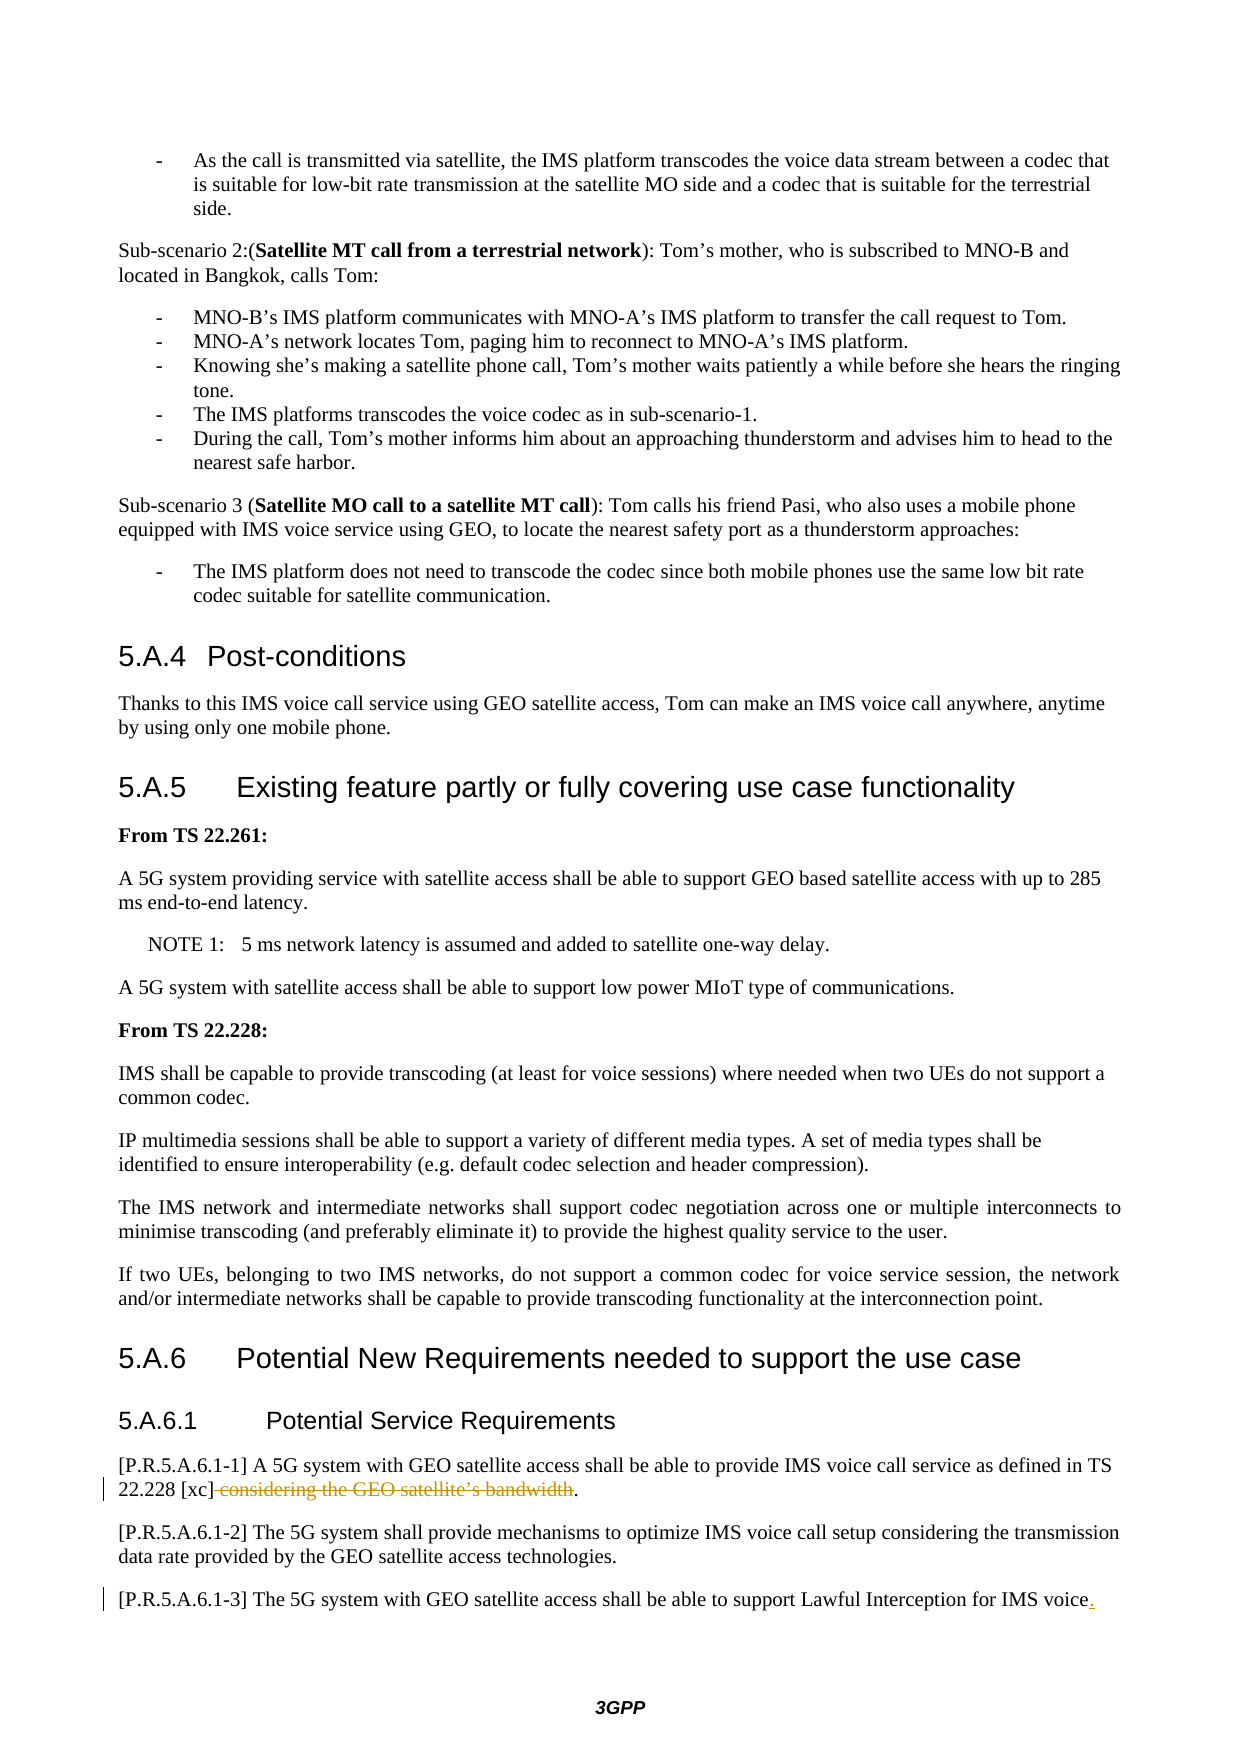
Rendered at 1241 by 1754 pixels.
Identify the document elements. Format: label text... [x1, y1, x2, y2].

text A 5G system providing service with satellite access shall be able to support GEO based satellite access with up to 285 ms end-to-end latency. [118, 866, 1122, 914]
text Thanks to this IMS voice call service using GEO satellite access, Tom can make an IMS voice call anywhere, anytime by using only one mobile phone. [118, 691, 1122, 739]
text [P.R.5.A.6.1-3] The 5G system with GEO satellite access shall be able to support Lawful Interception for IMS voice [118, 1587, 1122, 1611]
list MNO-A’s network locates Tom, paging him to reconnect to MNO-A’s IMS platform. [156, 329, 1122, 353]
text [P.R.5.A.6.1-2] The 5G system shall provide mechanisms to optimize IMS voice call setup considering the transmission data rate provided by the GEO satellite access technologies. [118, 1520, 1122, 1568]
subtitle 5.A.6.1 Potential Service Requirements [118, 1406, 1122, 1434]
list As the call is transmitted via satellite, the IMS platform transcodes the voice data stream between a codec that is suitable for low-bit rate transmission at the satellite MO side and a codec that is suitable for the terrestrial side. [156, 147, 1122, 220]
subtitle 5.A.6 Potential New Requirements needed to support the use case [118, 1341, 1122, 1374]
list The IMS platform does not need to transcode the codec since both mobile phones use the same low bit rate codec suitable for satellite communication. [156, 559, 1122, 607]
list MNO-B’s IMS platform communicates with MNO-A’s IMS platform to transfer the call request to Tom. [156, 305, 1122, 329]
text A 5G system with satellite access shall be able to support low power MIoT type of communications. [118, 975, 1122, 999]
text Sub-scenario 3 (Satellite MO call to a satellite MT call): Tom calls his friend Pasi, who also uses a mobile phone equipped with IMS voice service using GEO, to locate the nearest safety port as a thunderstorm approaches: [118, 492, 1122, 541]
text IP multimedia sessions shall be able to support a variety of different media types. A set of media types shall be identified to ensure interoperability (e.g. default codec selection and header compression). [118, 1128, 1122, 1176]
subtitle 5.A.5 Existing feature partly or fully covering use case functionality [118, 770, 1122, 804]
text NOTE 1: 5 ms network latency is assumed and added to satellite one-way delay. [148, 932, 1122, 956]
text If two UEs, belonging to two IMS networks, do not support a common codec for voice service session, the network and/or intermediate networks shall be capable to provide transcoding functionality at the interconnection point. [118, 1261, 1122, 1309]
text IMS shall be capable to provide transcoding (at least for voice sessions) where needed when two UEs do not support a common codec. [118, 1061, 1122, 1109]
text Sub-scenario 2:(Satellite MT call from a terrestrial network): Tom’s mother, who is subscribed to MNO-B and located in Bangkok, calls Tom: [118, 238, 1122, 287]
text [P.R.5.A.6.1-1] A 5G system with GEO satellite access shall be able to provide IMS voice call service as defined in TS 22.228 [xc]. [118, 1453, 1122, 1501]
list During the call, Tom’s mother informs him about an approaching thunderstorm and advises him to head to the nearest safe harbor. [156, 426, 1122, 474]
text The IMS network and intermediate networks shall support codec negotiation across one or multiple interconnects to minimise transcoding (and preferably eliminate it) to provide the highest quality service to the user. [118, 1194, 1122, 1243]
list Knowing she’s making a satellite phone call, Tom’s mother waits patiently a while before she hears the ringing tone. [156, 353, 1122, 402]
text From TS 22.261: [118, 823, 1122, 847]
text From TS 22.228: [118, 1018, 1122, 1042]
list The IMS platforms transcodes the voice codec as in sub-scenario-1. [156, 402, 1122, 426]
subtitle 5.A.4 Post-conditions [118, 639, 1122, 672]
